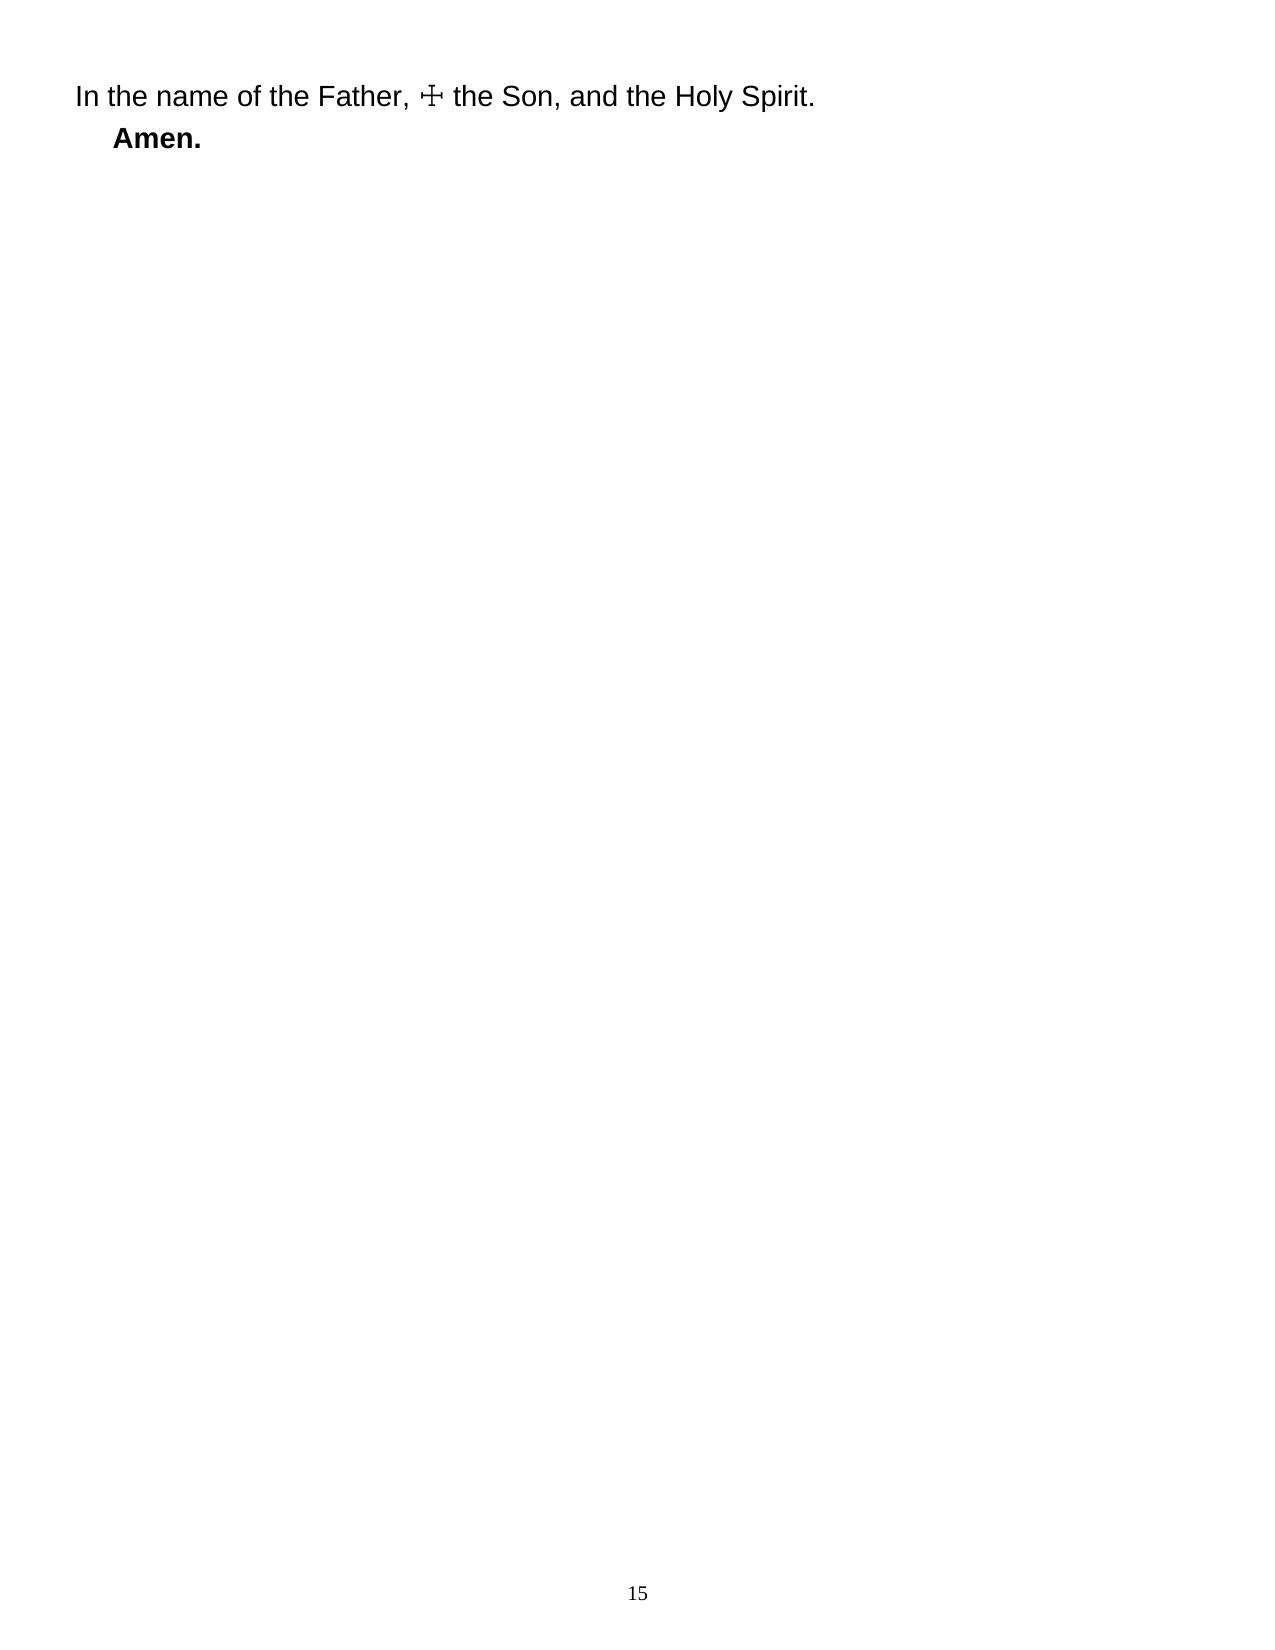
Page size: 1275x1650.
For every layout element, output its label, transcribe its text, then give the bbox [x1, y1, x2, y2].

text In the name of the Father, ☩ the Son, and the Holy Spirit. [75, 75, 1200, 115]
text Amen. [75, 121, 1200, 154]
